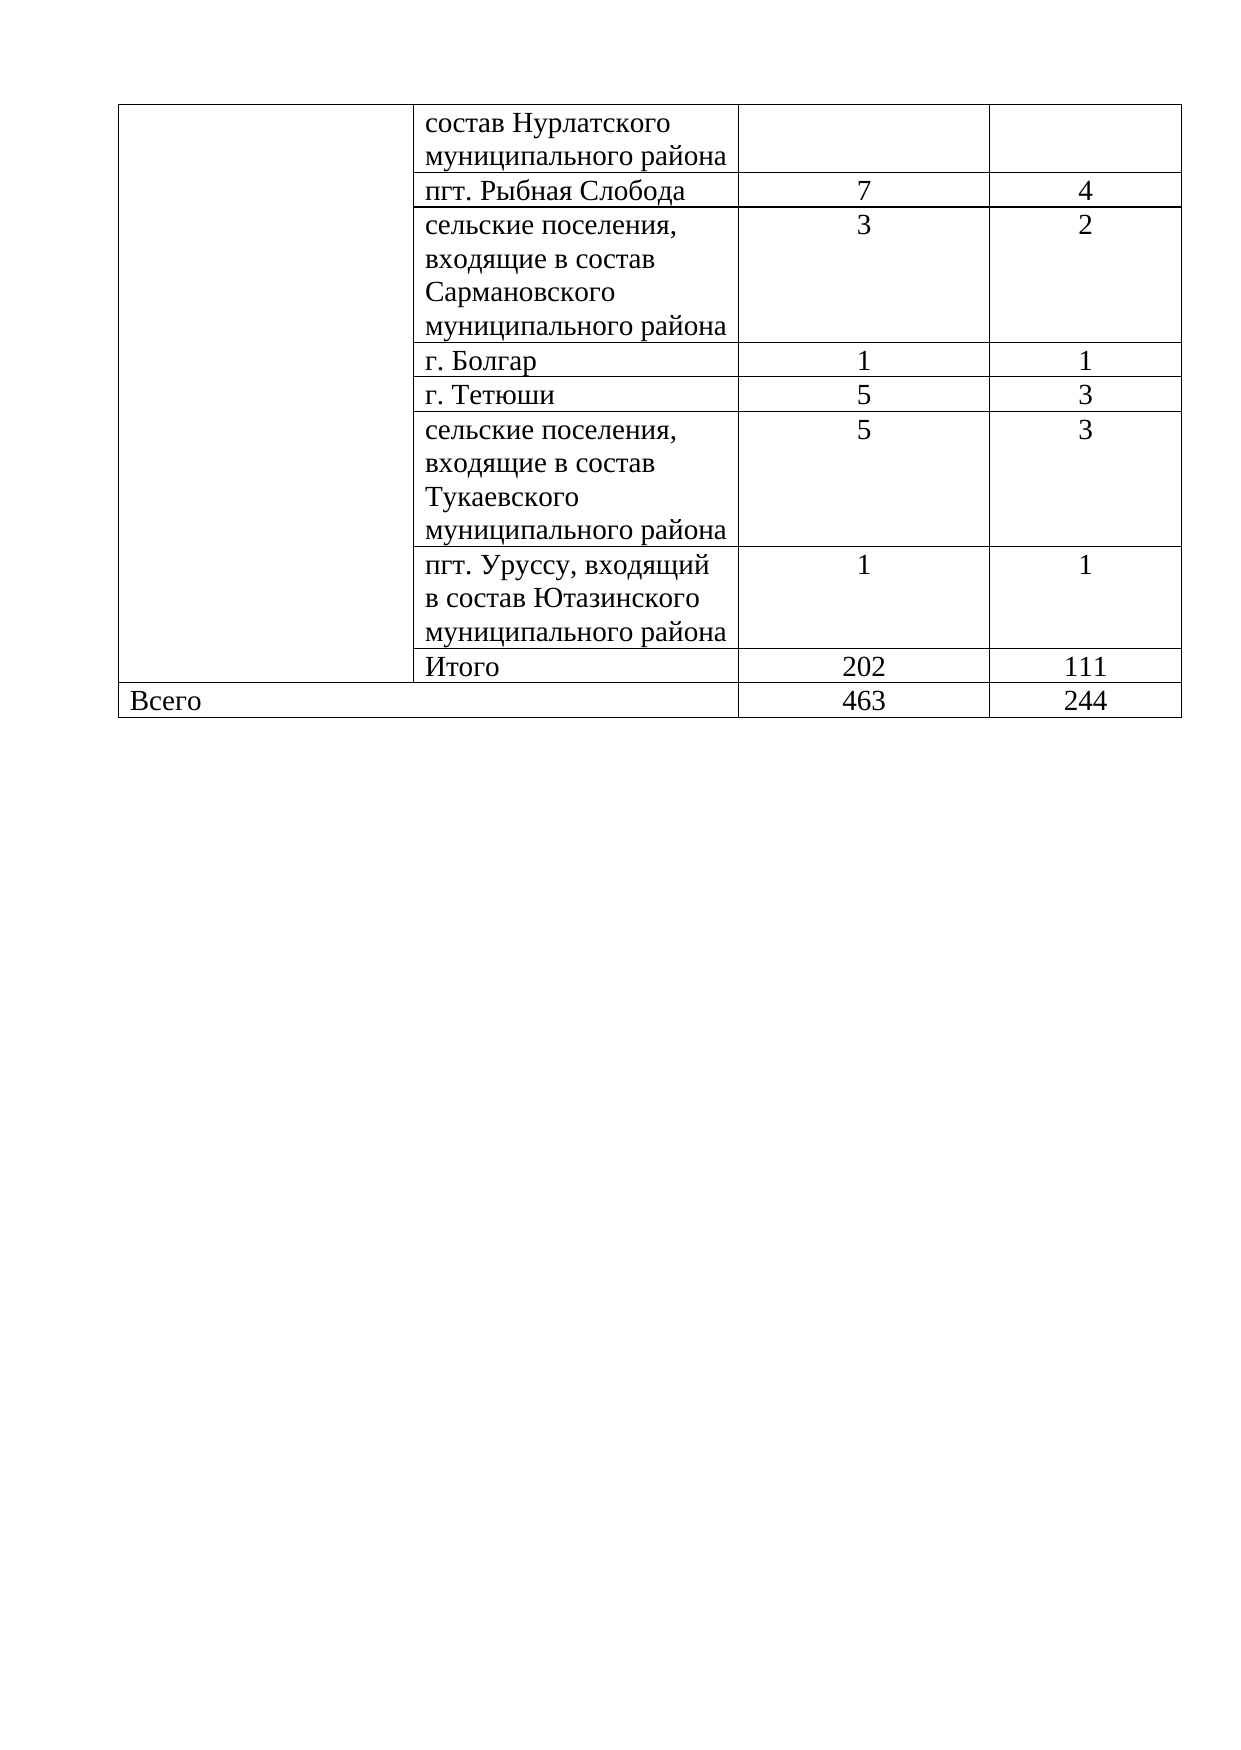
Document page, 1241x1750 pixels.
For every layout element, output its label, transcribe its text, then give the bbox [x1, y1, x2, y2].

table_cell 7 [990, 105, 1181, 172]
table_cell пгт. Рыбная Слобода [414, 173, 738, 206]
table_cell 1 [739, 343, 989, 376]
table_cell 463 [739, 683, 989, 717]
table_cell 3 [739, 208, 989, 342]
table_cell 4 [990, 173, 1181, 206]
table_cell 5 [739, 412, 989, 546]
table_cell 3 [990, 412, 1181, 546]
table_cell 2 [990, 208, 1181, 342]
table_cell 5 [739, 377, 989, 411]
table_cell 3 [990, 377, 1181, 411]
table_cell 202 [739, 649, 989, 682]
table_cell Всего [119, 683, 738, 717]
table_cell 1 [990, 343, 1181, 376]
table_cell 1 [739, 547, 989, 648]
table_cell пгт. Уруссу, входящий в состав Ютазинского муниципального района [414, 547, 738, 648]
table_cell 244 [990, 683, 1181, 717]
table_cell сельские поселения, входящие в состав Сармановского муниципального района [414, 208, 738, 342]
table_cell 111 [990, 649, 1181, 682]
table_cell сельские поселения, входящие в состав Тукаевского муниципального района [414, 412, 738, 546]
table_cell г. Тетюши [414, 377, 738, 411]
table_cell г. Болгар [414, 343, 738, 376]
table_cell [414, 105, 738, 172]
table_cell 1 [990, 547, 1181, 648]
table_cell 13 [739, 105, 989, 172]
table_cell 7 [739, 173, 989, 206]
table_cell Итого [414, 649, 738, 682]
